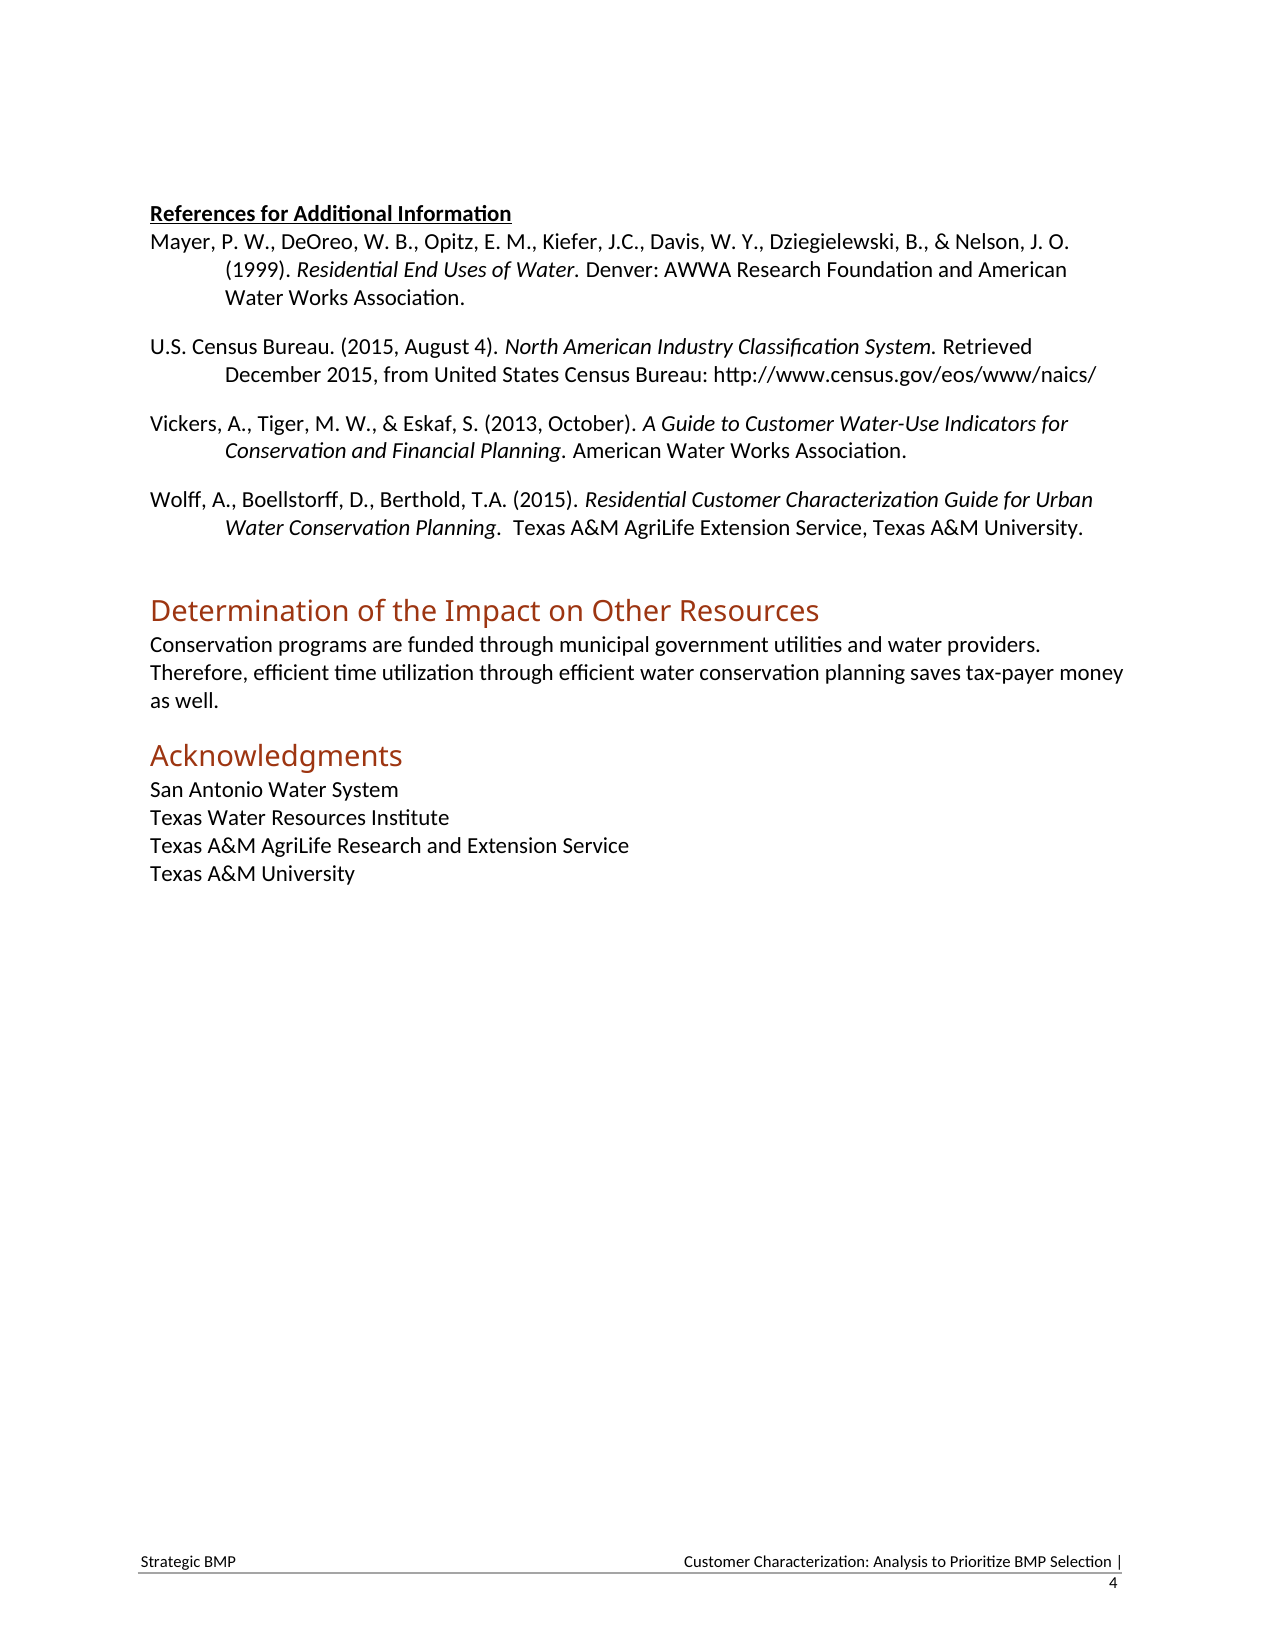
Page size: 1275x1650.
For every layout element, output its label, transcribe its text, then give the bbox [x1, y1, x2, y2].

text Vickers, A., Tiger, M. W., & Eskaf, S. (2013, October). A Guide to Customer Water-Use Indicators for Conservation and Financial Planning. American Water Works Association. [150, 409, 1125, 465]
text Texas Water Resources Institute [150, 803, 1125, 831]
text Texas A&M University [150, 859, 1125, 887]
subtitle Acknowledgments [150, 735, 1125, 775]
text Texas A&M AgriLife Research and Extension Service [150, 831, 1125, 859]
subtitle References for Additional Information [150, 199, 1125, 227]
text Conservation programs are funded through municipal government utilities and water providers. Therefore, efficient time utilization through efficient water conservation planning saves tax-payer money as well. [150, 630, 1125, 714]
text Mayer, P. W., DeOreo, W. B., Opitz, E. M., Kiefer, J.C., Davis, W. Y., Dziegielewski, B., & Nelson, J. O. (1999). Residential End Uses of Water. Denver: AWWA Research Foundation and American Water Works Association. [150, 227, 1125, 311]
text Wolff, A., Boellstorff, D., Berthold, T.A. (2015). Residential Customer Characterization Guide for Urban Water Conservation Planning. Texas A&M AgriLife Extension Service, Texas A&M University. [150, 486, 1125, 542]
text San Antonio Water System [150, 775, 1125, 803]
subtitle Determination of the Impact on Other Resources [150, 590, 1125, 630]
text U.S. Census Bureau. (2015, August 4). North American Industry Classification System. Retrieved December 2015, from United States Census Bureau: http://www.census.gov/eos/www/naics/ [150, 332, 1125, 388]
